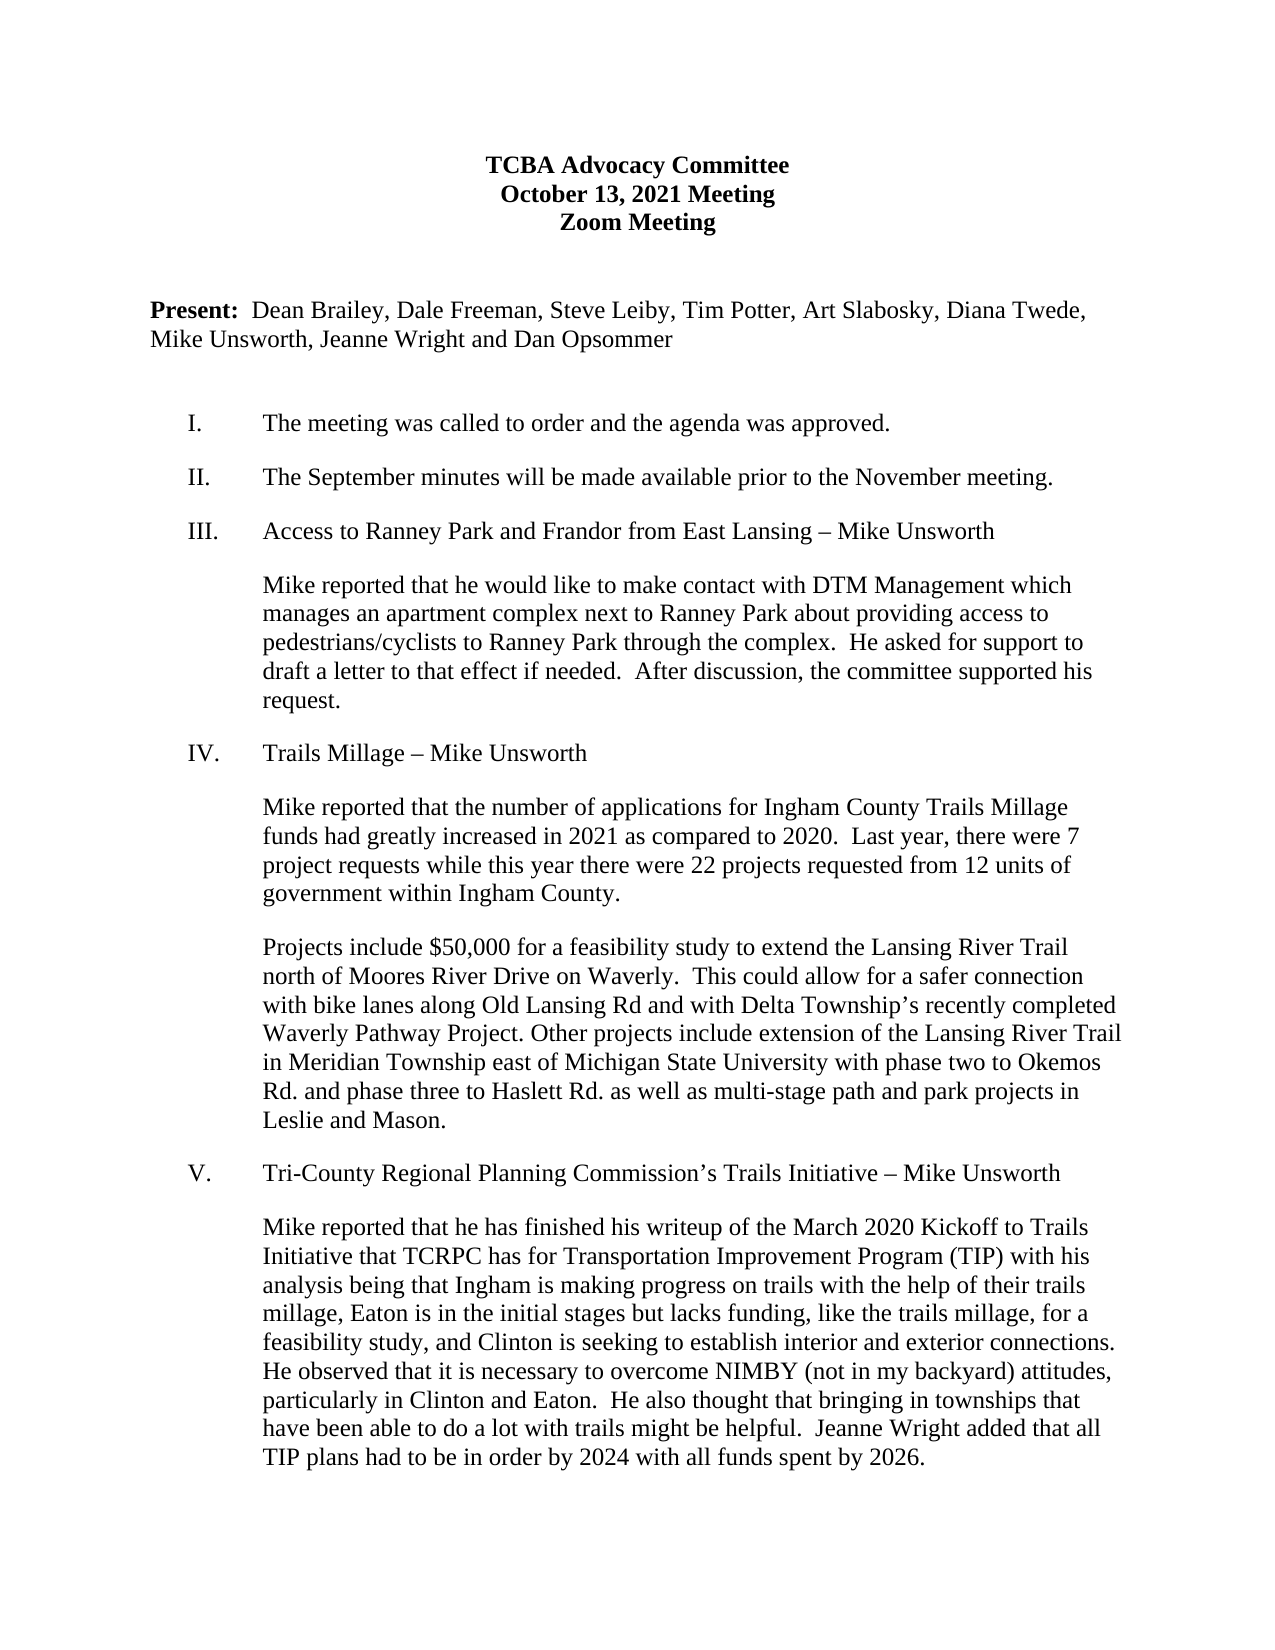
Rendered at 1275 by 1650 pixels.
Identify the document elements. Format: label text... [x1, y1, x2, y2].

list Mike reported that he has finished his writeup of the March 2020 Kickoff to Trails Initiative that TCRPC has for Transportation Improvement Program (TIP) with his analysis being that Ingham is making progress on trails with the help of their trails millage, Eaton is in the initial stages but lacks funding, like the trails millage, for a feasibility study, and Clinton is seeking to establish interior and exterior connections. He observed that it is necessary to overcome NIMBY (not in my backyard) attitudes, particularly in Clinton and Eaton. He also thought that bringing in townships that have been able to do a lot with trails might be helpful. Jeanne Wright added that all TIP plans had to be in order by 2024 with all funds spent by 2026. [262, 1212, 1125, 1471]
list Trails Millage – Mike Unsworth [187, 738, 1125, 767]
text Zoom Meeting [150, 207, 1125, 267]
list Tri-County Regional Planning Commission’s Trails Initiative – Mike Unsworth [187, 1158, 1125, 1187]
text TCBA Advocacy Committee [150, 150, 1125, 179]
list Mike reported that he would like to make contact with DTM Management which manages an apartment complex next to Ranney Park about providing access to pedestrians/cyclists to Ranney Park through the complex. He asked for support to draft a letter to that effect if needed. After discussion, the committee supported his request. [262, 570, 1125, 713]
list Access to Ranney Park and Frandor from East Lansing – Mike Unsworth [187, 516, 1125, 545]
list The September minutes will be made available prior to the November meeting. [187, 462, 1125, 491]
list Projects include $50,000 for a feasibility study to extend the Lansing River Trail north of Moores River Drive on Waverly. This could allow for a safer connection with bike lanes along Old Lansing Rd and with Delta Township’s recently completed Waverly Pathway Project. Other projects include extension of the Lansing River Trail in Meridian Township east of Michigan State University with phase two to Okemos Rd. and phase three to Haslett Rd. as well as multi-stage path and park projects in Leslie and Mason. [262, 932, 1125, 1133]
text Present: Dean Brailey, Dale Freeman, Steve Leiby, Tim Potter, Art Slabosky, Diana Twede, Mike Unsworth, Jeanne Wright and Dan Opsommer [150, 296, 1125, 353]
list Mike reported that the number of applications for Ingham County Trails Millage funds had greatly increased in 2021 as compared to 2020. Last year, there were 7 project requests while this year there were 22 projects requested from 12 units of government within Ingham County. [262, 792, 1125, 907]
list The meeting was called to order and the agenda was approved. [187, 408, 1125, 437]
text October 13, 2021 Meeting [150, 179, 1125, 207]
